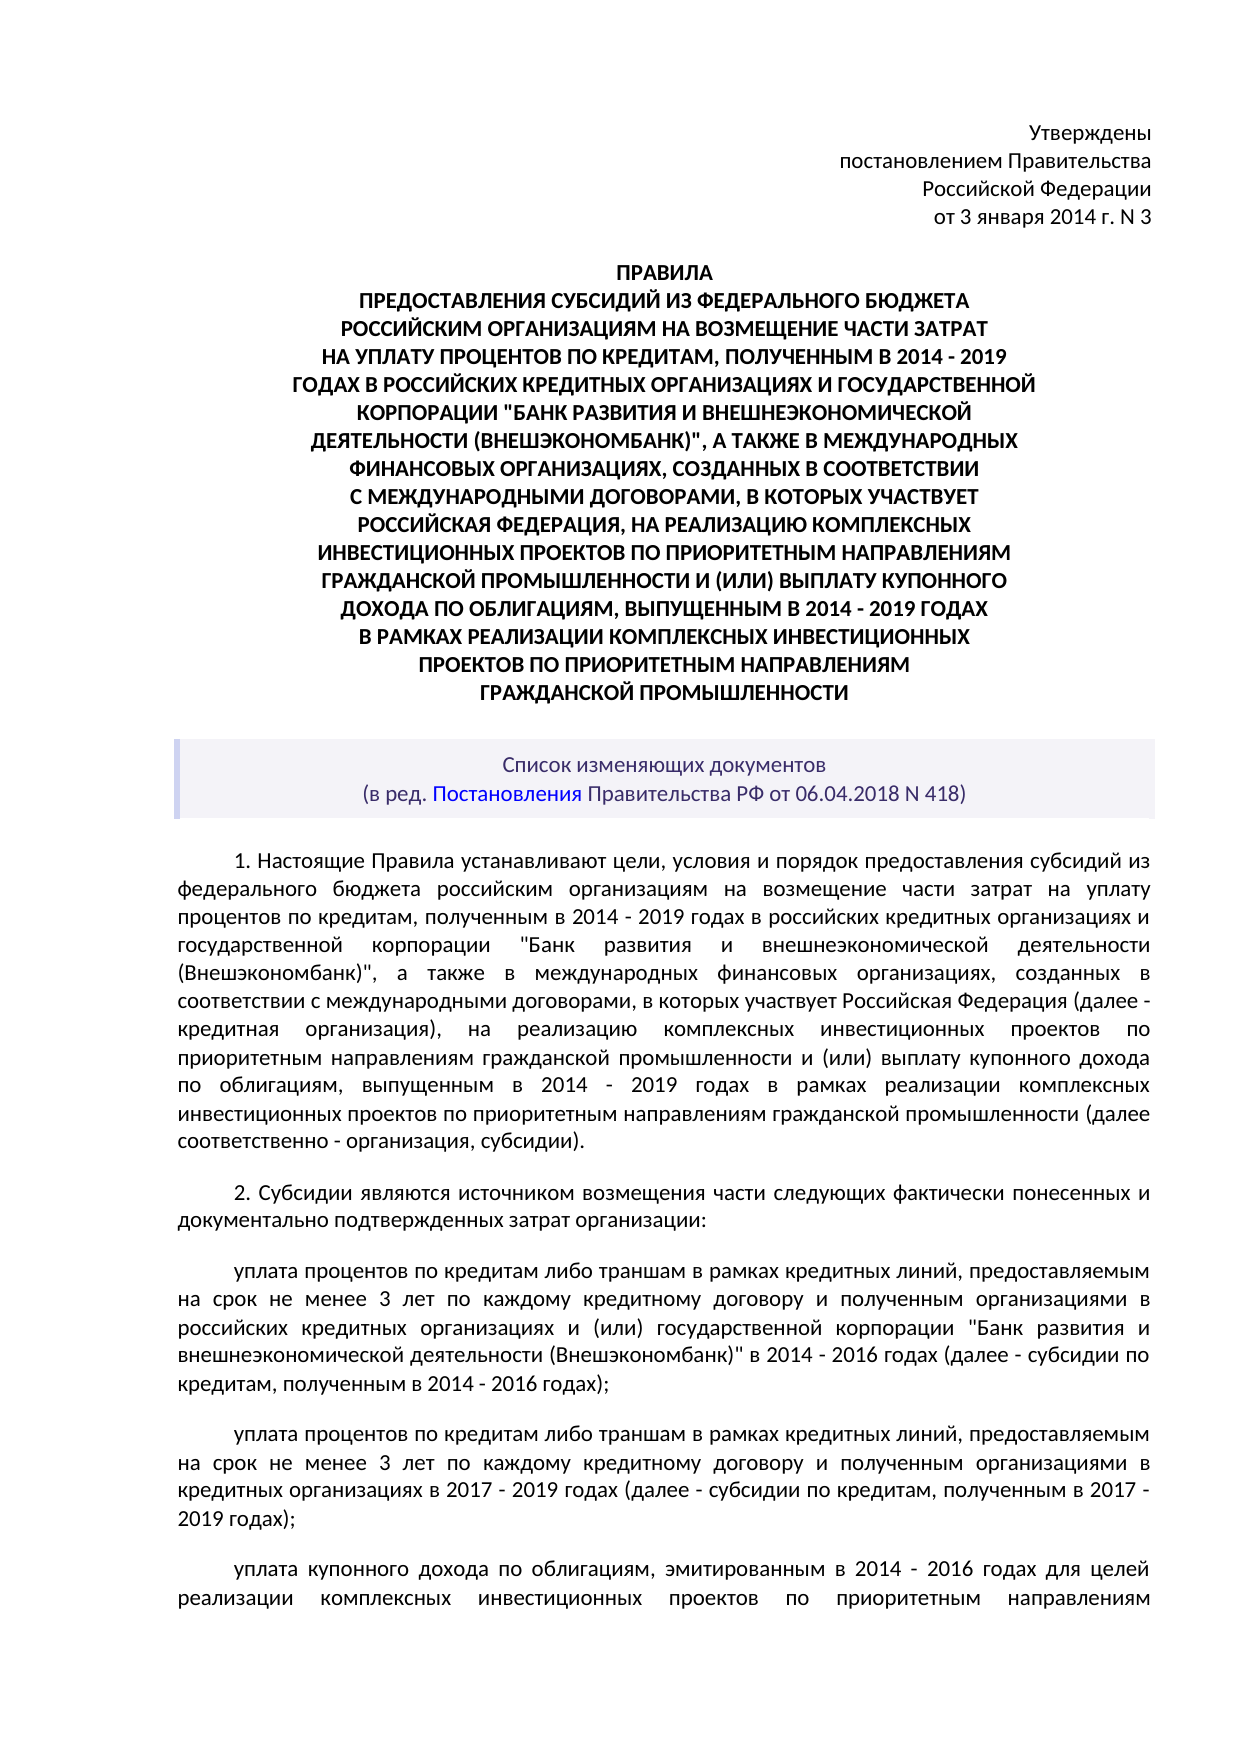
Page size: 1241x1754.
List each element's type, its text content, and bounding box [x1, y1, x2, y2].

title ПРАВИЛА [177, 258, 1152, 286]
text уплата процентов по кредитам либо траншам в рамках кредитных линий, предоставляемым на срок не менее 3 лет по каждому кредитному договору и полученным организациями в кредитных организациях в 2017 - 2019 годах (далее - субсидии по кредитам, полученным в 2017 - 2019 годах); [177, 1419, 1152, 1532]
text уплата процентов по кредитам либо траншам в рамках кредитных линий, предоставляемым на срок не менее 3 лет по каждому кредитному договору и полученным организациями в российских кредитных организациях и (или) государственной корпорации "Банк развития и внешнеэкономической деятельности (Внешэкономбанк)" в 2014 - 2016 годах (далее - субсидии по кредитам, полученным в 2014 - 2016 годах); [177, 1257, 1152, 1397]
table_header Список изменяющих документов (в ред. Постановления Правительства РФ от 06.04.2018 N 418) [180, 739, 1149, 818]
title КОРПОРАЦИИ "БАНК РАЗВИТИЯ И ВНЕШНЕЭКОНОМИЧЕСКОЙ [177, 398, 1152, 426]
title ГРАЖДАНСКОЙ ПРОМЫШЛЕННОСТИ [177, 678, 1152, 707]
text постановлением Правительства [177, 146, 1152, 174]
text от 3 января 2014 г. N 3 [177, 202, 1152, 230]
title В РАМКАХ РЕАЛИЗАЦИИ КОМПЛЕКСНЫХ ИНВЕСТИЦИОННЫХ [177, 622, 1152, 651]
title С МЕЖДУНАРОДНЫМИ ДОГОВОРАМИ, В КОТОРЫХ УЧАСТВУЕТ [177, 482, 1152, 510]
title ПРОЕКТОВ ПО ПРИОРИТЕТНЫМ НАПРАВЛЕНИЯМ [177, 651, 1152, 678]
title ГОДАХ В РОССИЙСКИХ КРЕДИТНЫХ ОРГАНИЗАЦИЯХ И ГОСУДАРСТВЕННОЙ [177, 370, 1152, 398]
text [177, 1554, 1152, 1611]
title ИНВЕСТИЦИОННЫХ ПРОЕКТОВ ПО ПРИОРИТЕТНЫМ НАПРАВЛЕНИЯМ [177, 538, 1152, 566]
title ДЕЯТЕЛЬНОСТИ (ВНЕШЭКОНОМБАНК)", А ТАКЖЕ В МЕЖДУНАРОДНЫХ [177, 426, 1152, 454]
title ФИНАНСОВЫХ ОРГАНИЗАЦИЯХ, СОЗДАННЫХ В СООТВЕТСТВИИ [177, 454, 1152, 482]
text Российской Федерации [177, 174, 1152, 202]
text 2. Субсидии являются источником возмещения части следующих фактически понесенных и документально подтвержденных затрат организации: [177, 1178, 1152, 1234]
title ДОХОДА ПО ОБЛИГАЦИЯМ, ВЫПУЩЕННЫМ В 2014 - 2019 ГОДАХ [177, 594, 1152, 622]
title ГРАЖДАНСКОЙ ПРОМЫШЛЕННОСТИ И (ИЛИ) ВЫПЛАТУ КУПОННОГО [177, 566, 1152, 594]
text 1. Настоящие Правила устанавливают цели, условия и порядок предоставления субсидий из федерального бюджета российским организациям на возмещение части затрат на уплату процентов по кредитам, полученным в 2014 - 2019 годах в российских кредитных организациях и государственной корпорации "Банк развития и внешнеэкономической деятельности (Внешэкономбанк)", а также в международных финансовых организациях, созданных в соответствии с международными договорами, в которых участвует Российская Федерация (далее - кредитная организация), на реализацию комплексных инвестиционных проектов по приоритетным направлениям гражданской промышленности и (или) выплату купонного дохода по облигациям, выпущенным в 2014 - 2019 годах в рамках реализации комплексных инвестиционных проектов по приоритетным направлениям гражданской промышленности (далее соответственно - организация, субсидии). [177, 846, 1152, 1155]
title ПРЕДОСТАВЛЕНИЯ СУБСИДИЙ ИЗ ФЕДЕРАЛЬНОГО БЮДЖЕТА [177, 286, 1152, 314]
title РОССИЙСКАЯ ФЕДЕРАЦИЯ, НА РЕАЛИЗАЦИЮ КОМПЛЕКСНЫХ [177, 510, 1152, 538]
text Утверждены [177, 118, 1152, 146]
title НА УПЛАТУ ПРОЦЕНТОВ ПО КРЕДИТАМ, ПОЛУЧЕННЫМ В 2014 - 2019 [177, 342, 1152, 370]
title РОССИЙСКИМ ОРГАНИЗАЦИЯМ НА ВОЗМЕЩЕНИЕ ЧАСТИ ЗАТРАТ [177, 314, 1152, 342]
